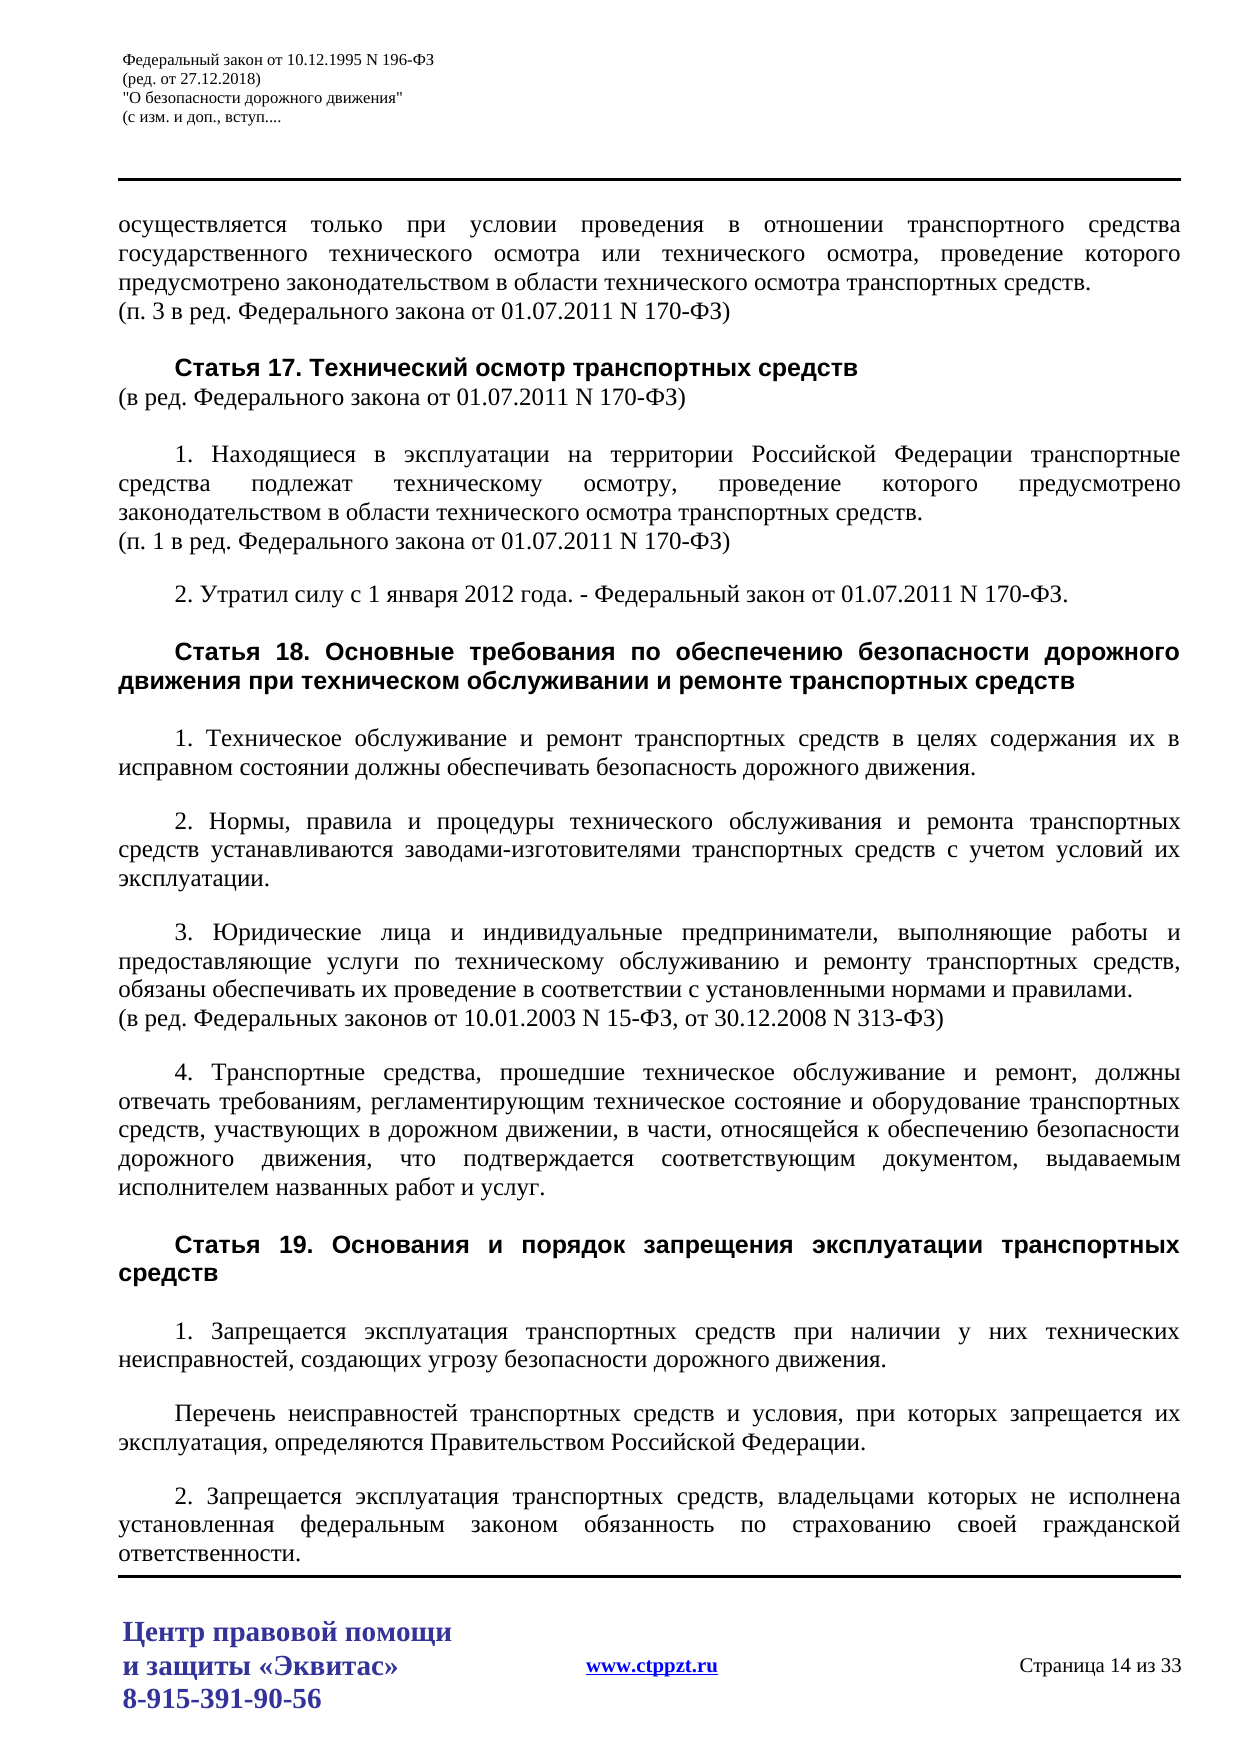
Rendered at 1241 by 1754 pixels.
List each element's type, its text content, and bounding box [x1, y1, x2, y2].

text 2. Утратил силу с 1 января 2012 года. - Федеральный закон от 01.07.2011 N 170-ФЗ. [118, 579, 1181, 608]
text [118, 209, 1181, 296]
text 2. Запрещается эксплуатация транспортных средств, владельцами которых не исполнена установленная федеральным законом обязанность по страхованию своей гражданской ответственности. [118, 1481, 1181, 1567]
text (п. 3 в ред. Федерального закона от 01.07.2011 N 170-ФЗ) [118, 296, 1181, 324]
text 1. Техническое обслуживание и ремонт транспортных средств в целях содержания их в исправном состоянии должны обеспечивать безопасность дорожного движения. [118, 723, 1181, 781]
text (в ред. Федерального закона от 01.07.2011 N 170-ФЗ) [118, 382, 1181, 411]
text Перечень неисправностей транспортных средств и условия, при которых запрещается их эксплуатация, определяются Правительством Российской Федерации. [118, 1398, 1181, 1456]
title Статья 19. Основания и порядок запрещения эксплуатации транспортных средств [118, 1229, 1181, 1287]
text 1. Запрещается эксплуатация транспортных средств при наличии у них технических неисправностей, создающих угрозу безопасности дорожного движения. [118, 1316, 1181, 1373]
title Статья 17. Технический осмотр транспортных средств [118, 353, 1181, 382]
text (в ред. Федеральных законов от 10.01.2003 N 15-ФЗ, от 30.12.2008 N 313-ФЗ) [118, 1003, 1181, 1032]
text 3. Юридические лица и индивидуальные предприниматели, выполняющие работы и предоставляющие услуги по техническому обслуживанию и ремонту транспортных средств, обязаны обеспечивать их проведение в соответствии с установленными нормами и правилами. [118, 917, 1181, 1003]
text (п. 1 в ред. Федерального закона от 01.07.2011 N 170-ФЗ) [118, 526, 1181, 554]
title Статья 18. Основные требования по обеспечению безопасности дорожного движения при техническом обслуживании и ремонте транспортных средств [118, 637, 1181, 694]
text 2. Нормы, правила и процедуры технического обслуживания и ремонта транспортных средств устанавливаются заводами-изготовителями транспортных средств с учетом условий их эксплуатации. [118, 806, 1181, 892]
text 1. Находящиеся в эксплуатации на территории Российской Федерации транспортные средства подлежат техническому осмотру, проведение которого предусмотрено законодательством в области технического осмотра транспортных средств. [118, 439, 1181, 526]
text 4. Транспортные средства, прошедшие техническое обслуживание и ремонт, должны отвечать требованиям, регламентирующим техническое состояние и оборудование транспортных средств, участвующих в дорожном движении, в части, относящейся к обеспечению безопасности дорожного движения, что подтверждается соответствующим документом, выдаваемым исполнителем названных работ и услуг. [118, 1057, 1181, 1201]
